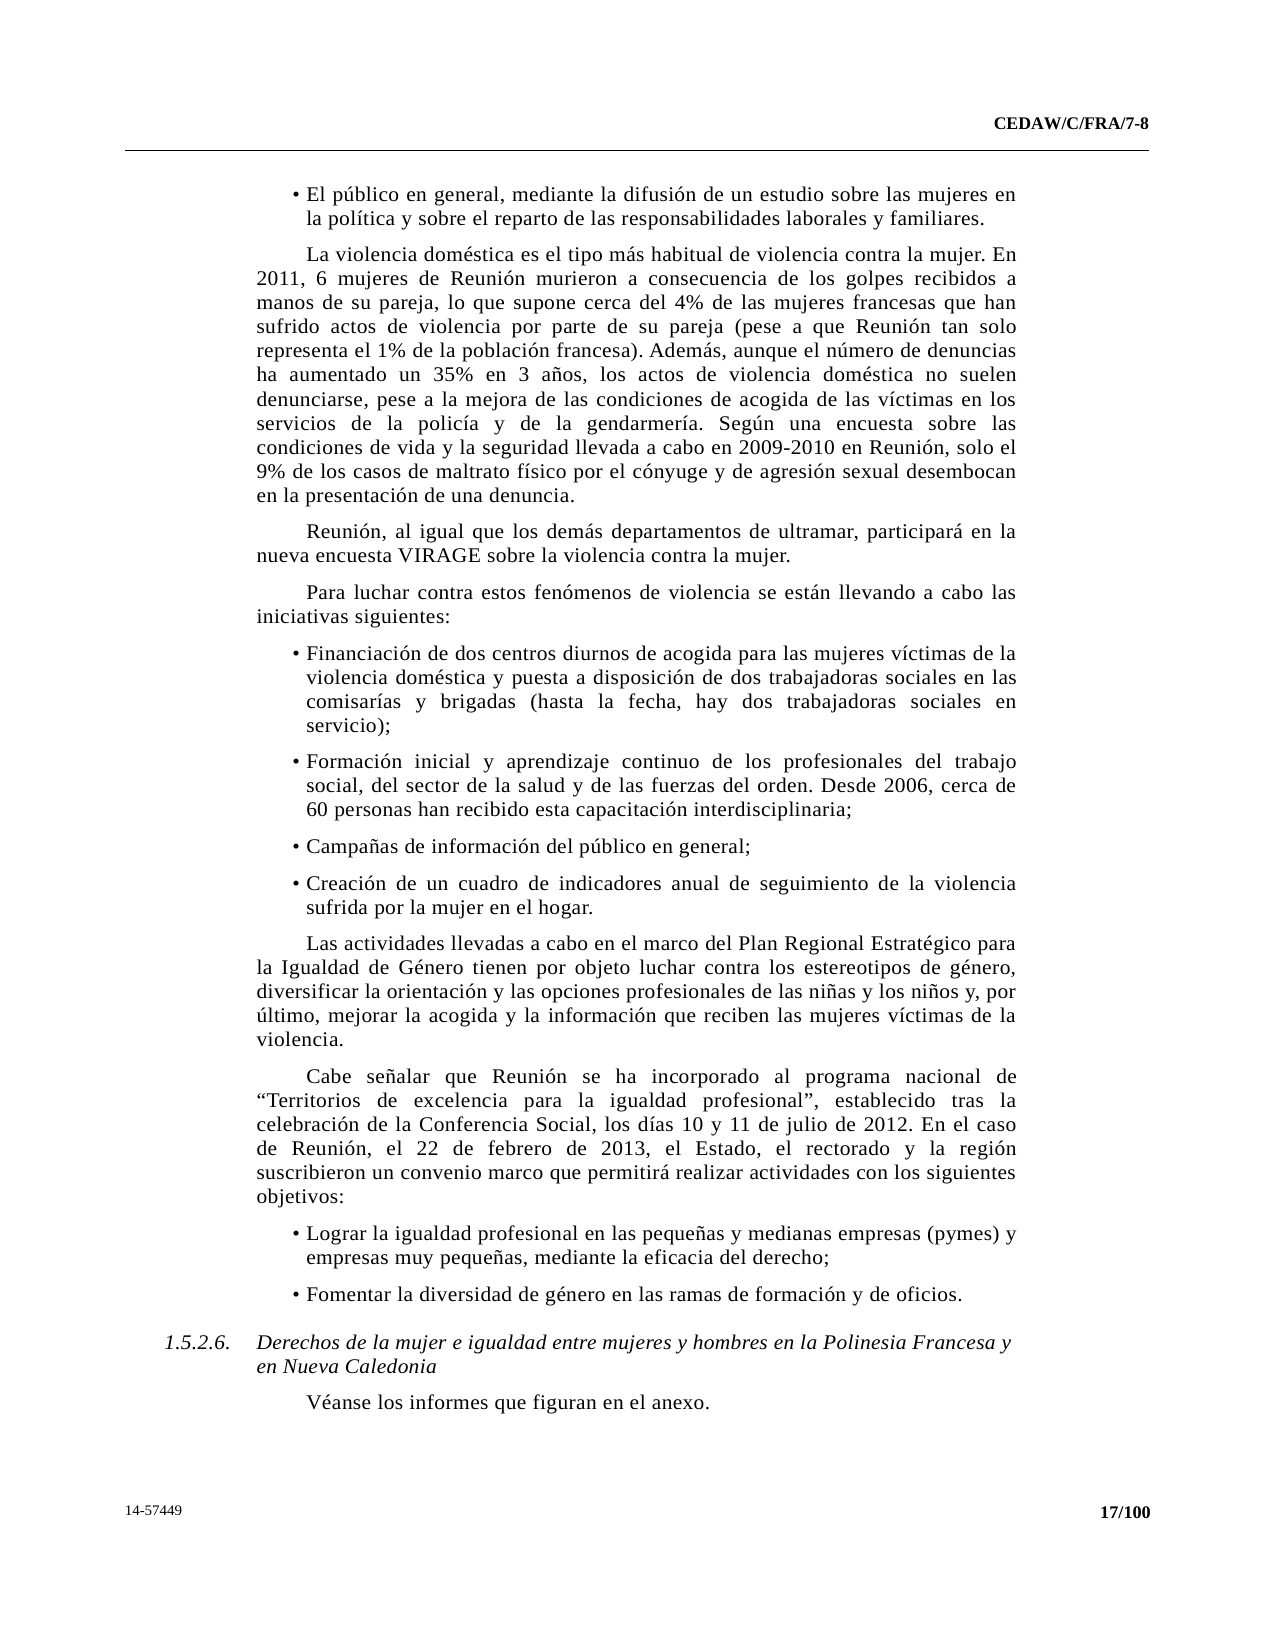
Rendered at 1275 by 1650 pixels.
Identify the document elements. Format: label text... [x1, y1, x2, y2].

text • Formación inicial y aprendizaje continuo de los profesionales del trabajo social, del sector de la salud y de las fuerzas del orden. Desde 2006, cerca de 60 personas han recibido esta capacitación interdisciplinaria; [256, 749, 1018, 821]
text Cabe señalar que Reunión se ha incorporado al programa nacional de “Territorios de excelencia para la igualdad profesional”, establecido tras la celebración de la Conferencia Social, los días 10 y 11 de julio de 2012. En el caso de Reunión, el 22 de febrero de 2013, el Estado, el rectorado y la región suscribieron un convenio marco que permitirá realizar actividades con los siguientes objetivos: [256, 1064, 1018, 1208]
text • Financiación de dos centros diurnos de acogida para las mujeres víctimas de la violencia doméstica y puesta a disposición de dos trabajadoras sociales en las comisarías y brigadas (hasta la fecha, hay dos trabajadoras sociales en servicio); [256, 641, 1018, 737]
text • Creación de un cuadro de indicadores anual de seguimiento de la violencia sufrida por la mujer en el hogar. [256, 871, 1018, 919]
text • Fomentar la diversidad de género en las ramas de formación y de oficios. [256, 1281, 1018, 1306]
text Las actividades llevadas a cabo en el marco del Plan Regional Estratégico para la Igualdad de Género tienen por objeto luchar contra los estereotipos de género, diversificar la orientación y las opciones profesionales de las niñas y los niños y, por último, mejorar la acogida y la información que reciben las mujeres víctimas de la violencia. [256, 931, 1018, 1051]
text Reunión, al igual que los demás departamentos de ultramar, participará en la nueva encuesta VIRAGE sobre la violencia contra la mujer. [256, 519, 1018, 567]
text • El público en general, mediante la difusión de un estudio sobre las mujeres en la política y sobre el reparto de las responsabilidades laborales y familiares. [256, 181, 1018, 229]
text Véanse los informes que figuran en el anexo. [256, 1390, 1018, 1414]
text • Campañas de información del público en general; [256, 834, 1018, 858]
text La violencia doméstica es el tipo más habitual de violencia contra la mujer. En 2011, 6 mujeres de Reunión murieron a consecuencia de los golpes recibidos a manos de su pareja, lo que supone cerca del 4% de las mujeres francesas que han sufrido actos de violencia por parte de su pareja (pese a que Reunión tan solo representa el 1% de la población francesa). Además, aunque el número de denuncias ha aumentado un 35% en 3 años, los actos de violencia doméstica no suelen denunciarse, pese a la mejora de las condiciones de acogida de las víctimas en los servicios de la policía y de la gendarmería. Según una encuesta sobre las condiciones de vida y la seguridad llevada a cabo en 2009-2010 en Reunión, solo el 9% de los casos de maltrato físico por el cónyuge y de agresión sexual desembocan en la presentación de una denuncia. [256, 242, 1018, 507]
text Para luchar contra estos fenómenos de violencia se están llevando a cabo las iniciativas siguientes: [256, 580, 1018, 628]
text • Lograr la igualdad profesional en las pequeñas y medianas empresas (pymes) y empresas muy pequeñas, mediante la eficacia del derecho; [256, 1221, 1018, 1269]
text 1.5.2.6. Derechos de la mujer e igualdad entre mujeres y hombres en la Polinesia Francesa y en Nueva Caledonia [124, 1330, 1019, 1378]
